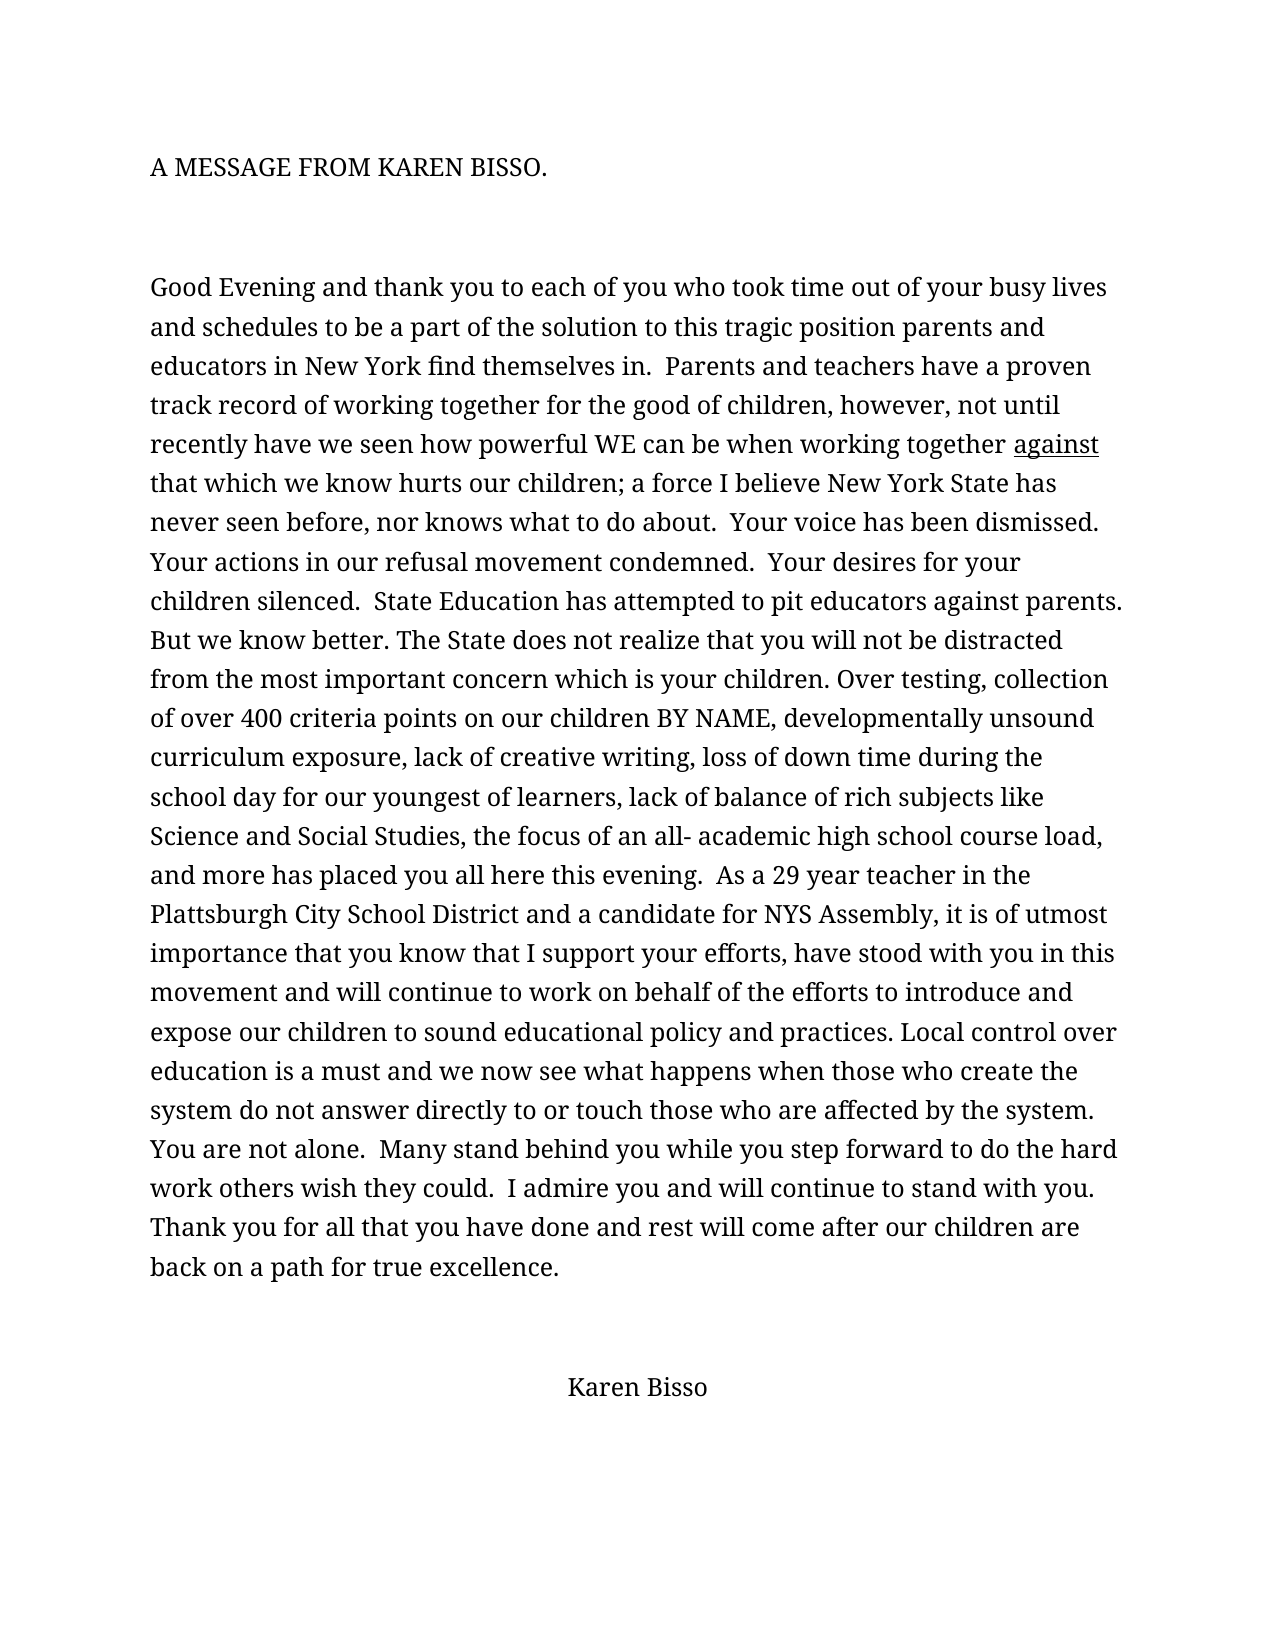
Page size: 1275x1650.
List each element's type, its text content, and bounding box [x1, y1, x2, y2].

text A MESSAGE FROM KAREN BISSO. [150, 150, 1125, 184]
text Good Evening and thank you to each of you who took time out of your busy lives and schedules to be a part of the solution to this tragic position parents and educators in New York find themselves in. Parents and teachers have a proven track record of working together for the good of children, however, not until recently have we seen how powerful WE can be when working together against that which we know hurts our children; a force I believe New York State has never seen before, nor knows what to do about. Your voice has been dismissed. Your actions in our refusal movement condemned. Your desires for your children silenced. State Education has attempted to pit educators against parents. But we know better. The State does not realize that you will not be distracted from the most important concern which is your children. Over testing, collection of over 400 criteria points on our children BY NAME, developmentally unsound curriculum exposure, lack of creative writing, loss of down time during the school day for our youngest of learners, lack of balance of rich subjects like Science and Social Studies, the focus of an all- academic high school course load, and more has placed you all here this evening. As a 29 year teacher in the Plattsburgh City School District and a candidate for NYS Assembly, it is of utmost importance that you know that I support your efforts, have stood with you in this movement and will continue to work on behalf of the efforts to introduce and expose our children to sound educational policy and practices. Local control over education is a must and we now see what happens when those who create the system do not answer directly to or touch those who are affected by the system. You are not alone. Many stand behind you while you step forward to do the hard work others wish they could. I admire you and will continue to stand with you. Thank you for all that you have done and rest will come after our children are back on a path for true excellence. [150, 270, 1125, 1283]
text Karen Bisso [150, 1369, 1125, 1403]
